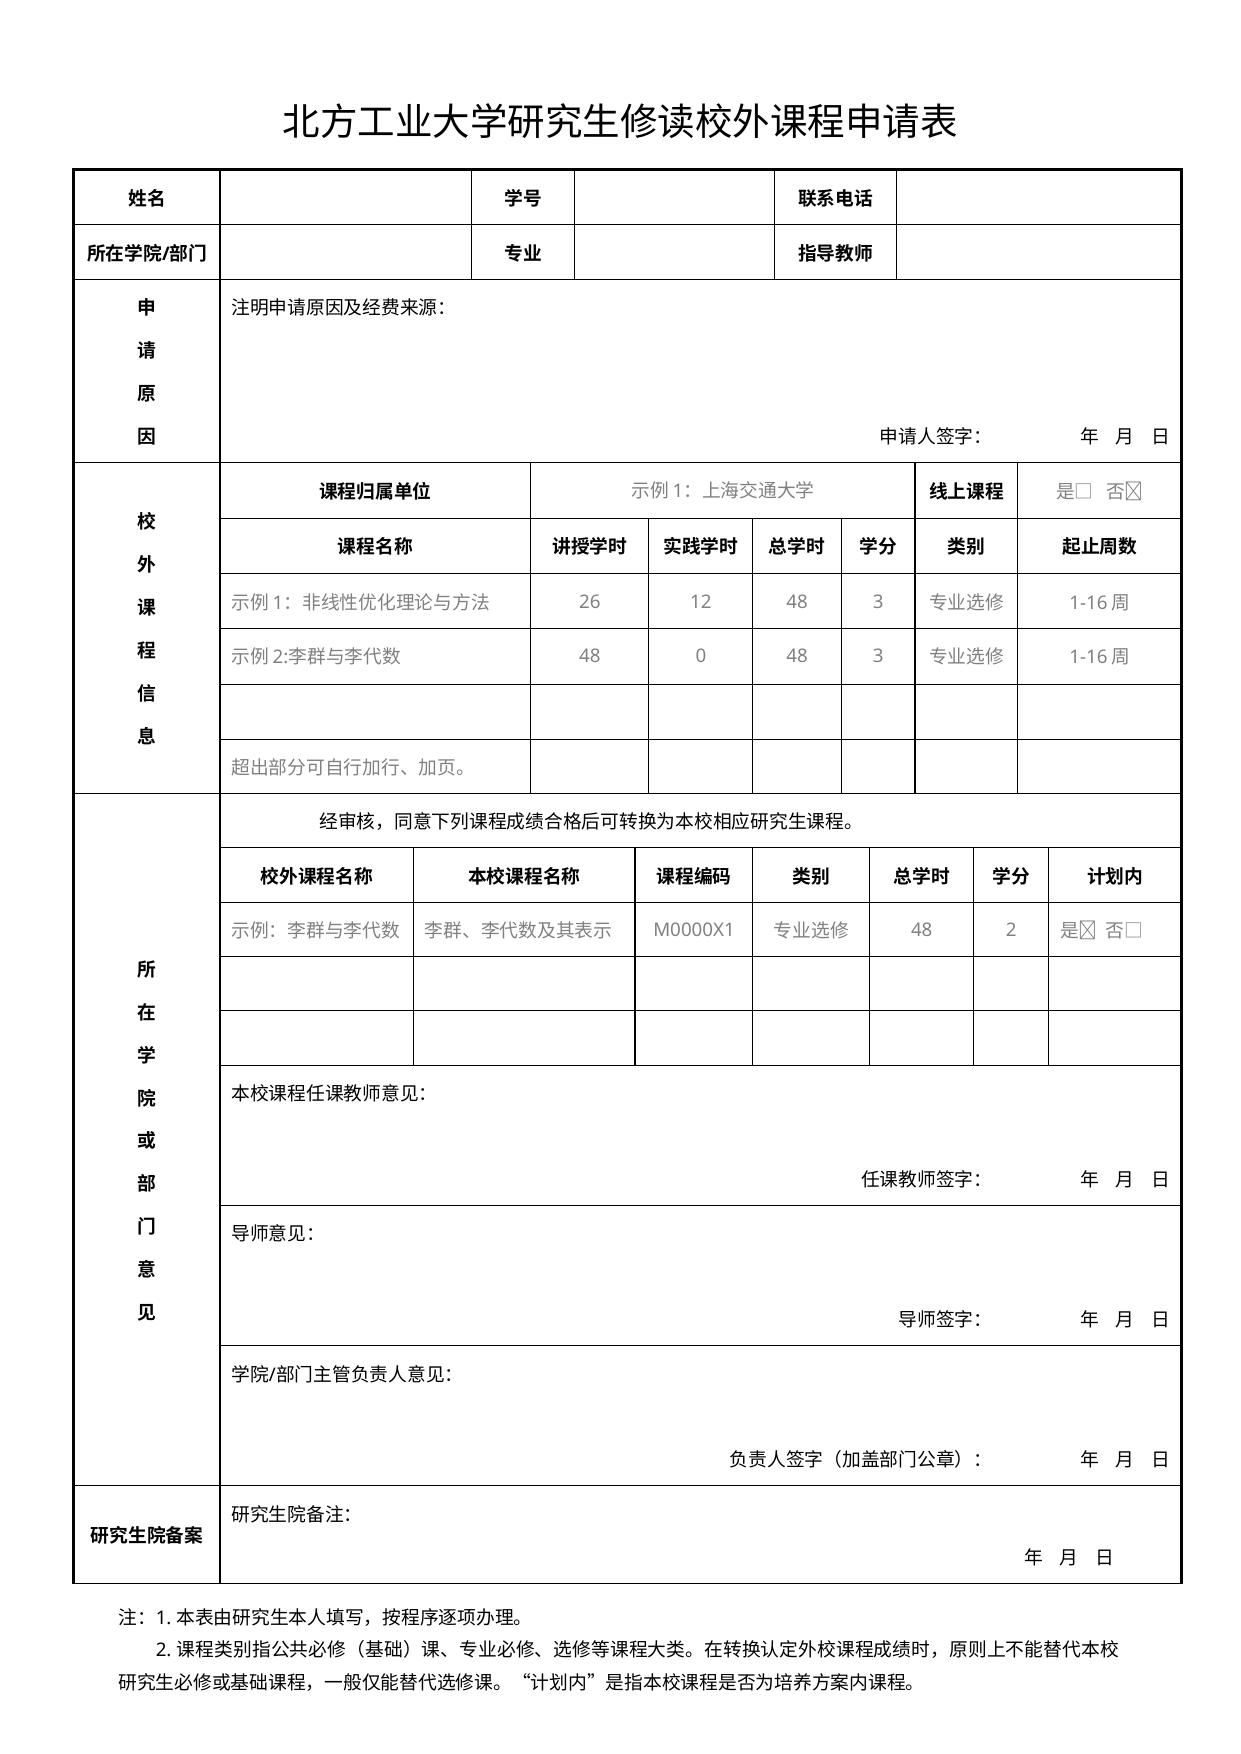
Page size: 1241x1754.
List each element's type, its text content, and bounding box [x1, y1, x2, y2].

table_cell 是 否□ [1049, 903, 1180, 956]
table_cell [636, 957, 752, 1010]
table_cell [1018, 685, 1180, 738]
table_cell 李群、李代数及其表示 [414, 903, 634, 956]
table_cell 26 [531, 574, 648, 628]
table_cell 48 [870, 903, 973, 956]
table_cell 1-16周 [1018, 574, 1180, 628]
table_cell [753, 957, 869, 1010]
table_cell [575, 225, 774, 279]
table_cell [531, 740, 648, 793]
table_cell 申 请 原 因 [75, 280, 219, 462]
table_header [575, 171, 774, 224]
table_cell 专业 [472, 225, 574, 279]
table_header 姓名 [75, 171, 219, 224]
table_cell [974, 957, 1048, 1010]
table_cell [916, 740, 1017, 793]
table_cell 示例：李群与李代数 [221, 903, 413, 956]
table_cell 注明申请原因及经费来源： 申请人签字： 年 月 日 [221, 280, 1180, 462]
table_cell 所在学院/部门 [75, 225, 219, 279]
table_cell [414, 957, 634, 1010]
table_cell [636, 1011, 752, 1065]
table_cell [1018, 740, 1180, 793]
table_cell 12 [649, 574, 752, 628]
table_cell 课程编码 [636, 848, 752, 902]
table_cell [221, 1011, 413, 1065]
table_cell [753, 1011, 869, 1065]
table_cell 校外课程名称 [221, 848, 413, 902]
table_cell [842, 740, 914, 793]
table_cell [1049, 1011, 1180, 1065]
table_cell 总学时 [870, 848, 973, 902]
table_cell 研究生院备案 [75, 1486, 219, 1583]
table_cell [870, 1011, 973, 1065]
table_cell [842, 685, 914, 738]
table_cell [221, 957, 413, 1010]
table_cell 类别 [916, 519, 1017, 573]
table_cell 48 [753, 629, 841, 684]
table_header [221, 171, 471, 224]
table_cell 起止周数 [1018, 519, 1180, 573]
table_cell 课程名称 [221, 519, 530, 573]
table_cell [649, 685, 752, 738]
table_cell 48 [753, 574, 841, 628]
table_cell 专业选修 [916, 574, 1017, 628]
table_cell [916, 685, 1017, 738]
table_cell [531, 685, 648, 738]
table_cell [649, 740, 752, 793]
table_header 学号 [472, 171, 574, 224]
table_cell 学院/部门主管负责人意见： 负责人签字（加盖部门公章）： 年 月 日 [221, 1346, 1180, 1485]
table_cell 本校课程任课教师意见： 任课教师签字： 年 月 日 [221, 1066, 1180, 1205]
table_cell 专业选修 [916, 629, 1017, 684]
table_cell 3 [842, 574, 914, 628]
table_cell 示例1：非线性优化理论与方法 [221, 574, 530, 628]
table_cell 2 [974, 903, 1048, 956]
table_cell 线上课程 [916, 463, 1017, 517]
table_cell 1-16周 [1018, 629, 1180, 684]
table_cell 超出部分可自行加行、加页。 [221, 740, 530, 793]
table_cell 是□ 否 [1018, 463, 1180, 517]
table_cell 本校课程名称 [414, 848, 634, 902]
table_cell 专业选修 [753, 903, 869, 956]
table_cell 校 外 课 程 信 息 [75, 463, 219, 793]
table_cell 总学时 [753, 519, 841, 573]
table_cell 学分 [974, 848, 1048, 902]
table_cell 计划内 [1049, 848, 1180, 902]
table_cell M0000X1 [636, 903, 752, 956]
table_cell [1049, 957, 1180, 1010]
table_cell 课程归属单位 [221, 463, 530, 517]
table_cell [753, 685, 841, 738]
table_header 联系电话 [775, 171, 896, 224]
table_header [897, 171, 1180, 224]
table_cell [897, 225, 1180, 279]
table_cell 经审核，同意下列课程成绩合格后可转换为本校相应研究生课程。 [221, 794, 1180, 847]
table_cell 示例1：上海交通大学 [531, 463, 914, 517]
table_cell 导师意见： 导师签字： 年 月 日 [221, 1206, 1180, 1345]
text 北方工业大学研究生修读校外课程申请表 [118, 87, 1122, 152]
table_cell [221, 685, 530, 738]
table_cell 学分 [842, 519, 914, 573]
table_cell 研究生院备注： 年 月 日 [221, 1486, 1180, 1583]
table_cell [414, 1011, 634, 1065]
text 注：1. 本表由研究生本人填写，按程序逐项办理。 [118, 1600, 1122, 1632]
table_cell [221, 225, 471, 279]
table_cell 指导教师 [775, 225, 896, 279]
table_cell [974, 1011, 1048, 1065]
table_cell 0 [649, 629, 752, 684]
table_cell 类别 [753, 848, 869, 902]
table_cell 所 在 学 院 或 部 门 意 见 [75, 794, 219, 1485]
text 2. 课程类别指公共必修（基础）课、专业必修、选修等课程大类。在转换认定外校课程成绩时，原则上不能替代本校研究生必修或基础课程，一般仅能替代选修课。“计划内”是指本校课程是否为培养方案内课程。 [118, 1632, 1122, 1697]
table_cell 讲授学时 [531, 519, 648, 573]
table_cell 48 [531, 629, 648, 684]
table_cell 实践学时 [649, 519, 752, 573]
table_cell 3 [842, 629, 914, 684]
table_cell [753, 740, 841, 793]
table_cell 示例2:李群与李代数 [221, 629, 530, 684]
table_cell [870, 957, 973, 1010]
